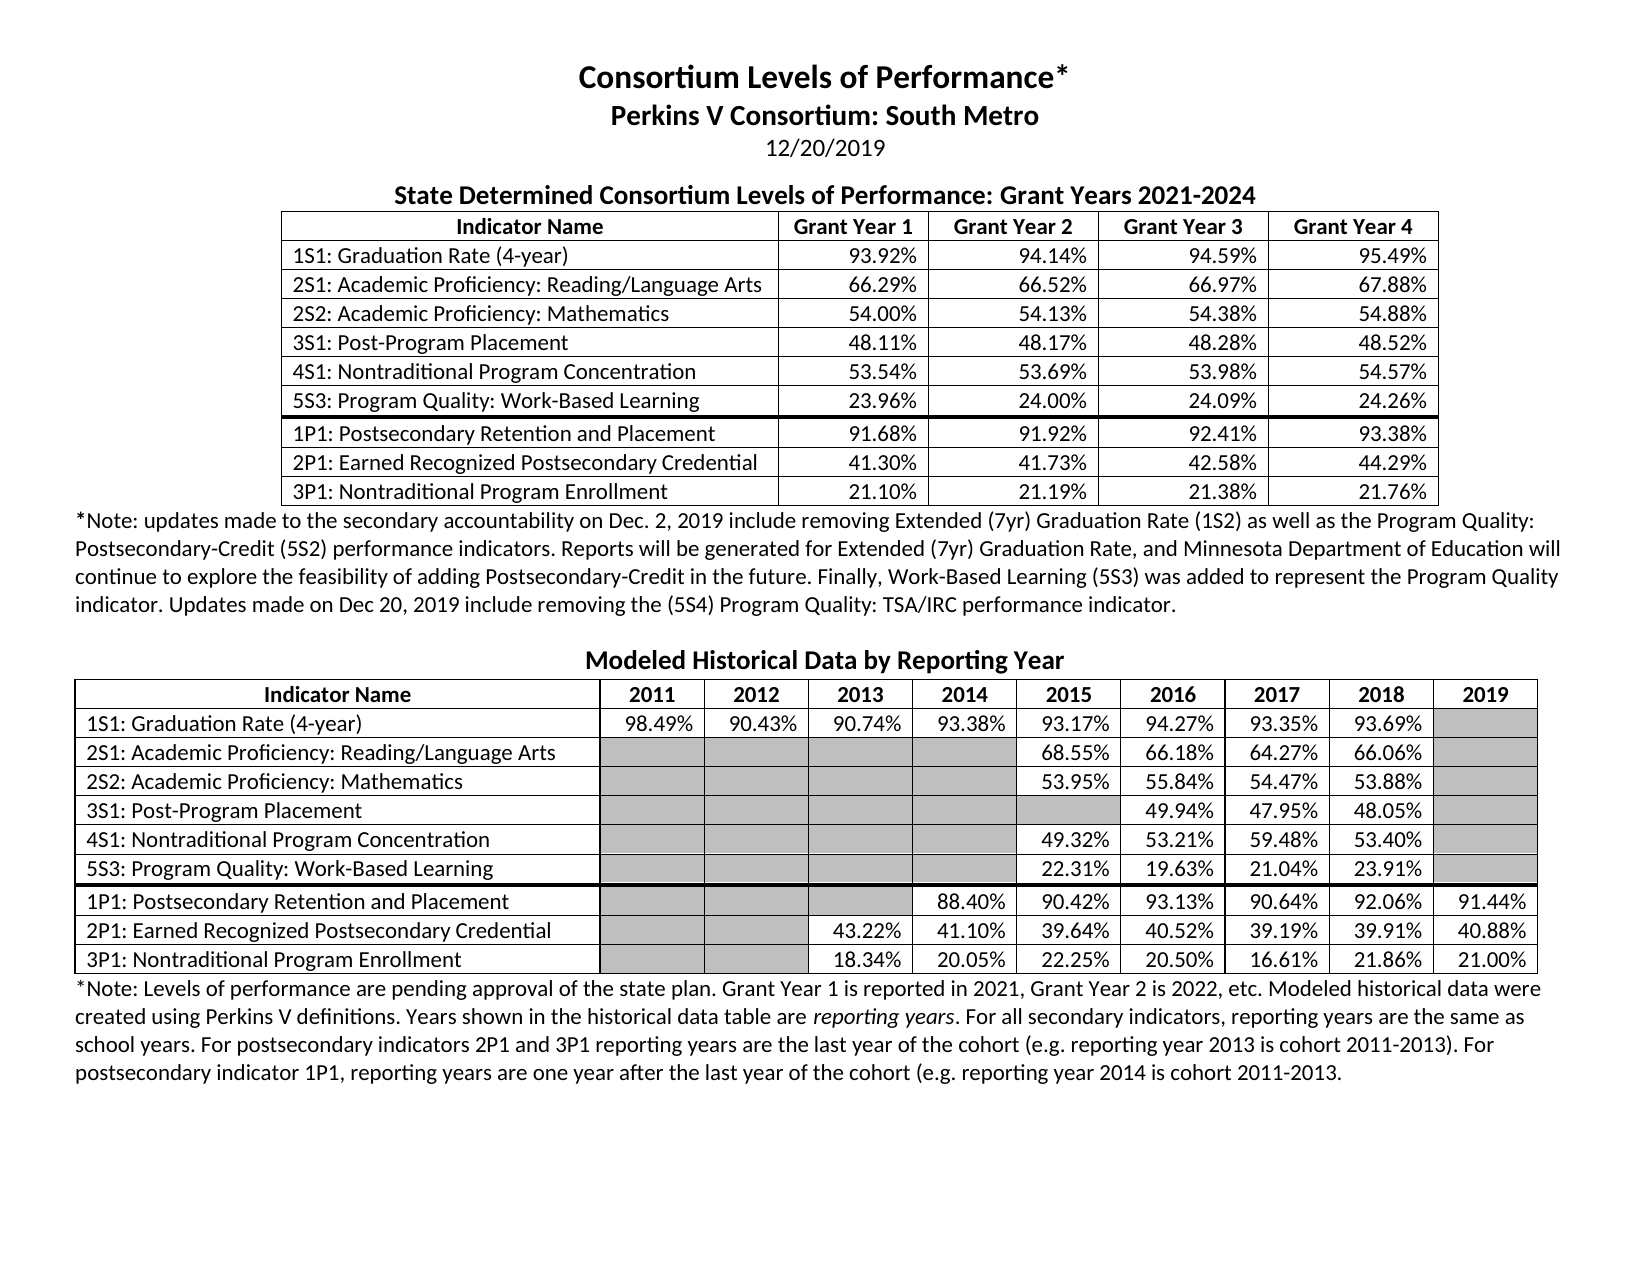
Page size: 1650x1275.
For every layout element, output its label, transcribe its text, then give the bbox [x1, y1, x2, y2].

table_cell 91.44% [1434, 887, 1537, 915]
table_cell [913, 796, 1016, 824]
table_cell 22.31% [1017, 855, 1120, 882]
table_cell [601, 855, 704, 882]
table_cell 64.27% [1226, 738, 1329, 766]
table_cell 53.54% [779, 357, 928, 385]
table_header Indicator Name [282, 212, 778, 240]
table_cell 95.49% [1269, 241, 1438, 269]
table_cell 54.13% [929, 299, 1098, 327]
table_cell [913, 738, 1016, 766]
table_header 2014 [913, 680, 1016, 708]
table_cell 43.22% [809, 916, 912, 944]
table_cell 41.30% [779, 448, 928, 476]
table_cell 54.57% [1269, 357, 1438, 385]
table_cell [1017, 796, 1120, 824]
table_cell 53.40% [1330, 825, 1433, 853]
table_cell 1P1: Postsecondary Retention and Placement [76, 887, 599, 915]
table_cell 94.59% [1099, 241, 1268, 269]
table_header 2017 [1226, 680, 1329, 708]
table_cell 42.58% [1099, 448, 1268, 476]
table_cell 5S3: Program Quality: Work-Based Learning [282, 386, 778, 414]
table_cell 39.64% [1017, 916, 1120, 944]
table_cell 1P1: Postsecondary Retention and Placement [282, 419, 778, 447]
table_header 2011 [601, 680, 704, 708]
table_cell 19.63% [1121, 855, 1224, 882]
table_cell [705, 767, 808, 795]
table_cell [705, 855, 808, 882]
table_cell 1S1: Graduation Rate (4-year) [282, 241, 778, 269]
table_cell 98.49% [601, 709, 704, 737]
table_cell 68.55% [1017, 738, 1120, 766]
table_cell 88.40% [913, 887, 1016, 915]
table_cell 2S1: Academic Proficiency: Reading/Language Arts [76, 738, 599, 766]
table_cell 92.06% [1330, 887, 1433, 915]
table_cell 66.97% [1099, 270, 1268, 298]
table_cell 40.88% [1434, 916, 1537, 944]
text *Note: Levels of performance are pending approval of the state plan. Grant Year 1 is reported in 2021, Grant Year 2 is 2022, etc. Modeled historical data were created using Perkins V definitions. Years shown in the historical data table are reporting years. For all secondary indicators, reporting years are the same as school years. For postsecondary indicators 2P1 and 3P1 reporting years are the last year of the cohort (e.g. reporting year 2013 is cohort 2011-2013). For postsecondary indicator 1P1, reporting years are one year after the last year of the cohort (e.g. reporting year 2014 is cohort 2011-2013. [75, 974, 1575, 1086]
table_cell [809, 767, 912, 795]
table_cell 93.69% [1330, 709, 1433, 737]
table_cell 59.48% [1226, 825, 1329, 853]
table_cell 21.10% [779, 477, 928, 505]
table_cell [705, 796, 808, 824]
table_header 2015 [1017, 680, 1120, 708]
table_cell [1434, 796, 1537, 824]
table_cell [705, 945, 808, 973]
table_cell 41.73% [929, 448, 1098, 476]
table_cell 3P1: Nontraditional Program Enrollment [76, 945, 599, 973]
table_cell 53.98% [1099, 357, 1268, 385]
text 12/20/2019 [75, 133, 1575, 163]
table_cell 24.00% [929, 386, 1098, 414]
table_cell [809, 887, 912, 915]
table_cell 94.27% [1121, 709, 1224, 737]
table_cell 93.17% [1017, 709, 1120, 737]
table_cell 53.21% [1121, 825, 1224, 853]
table_header Indicator Name [76, 680, 599, 708]
table_header Grant Year 2 [929, 212, 1098, 240]
table_cell 44.29% [1269, 448, 1438, 476]
table_cell [601, 738, 704, 766]
table_cell 54.88% [1269, 299, 1438, 327]
table_cell 48.05% [1330, 796, 1433, 824]
table_header 2018 [1330, 680, 1433, 708]
table_cell 94.14% [929, 241, 1098, 269]
table_cell 53.69% [929, 357, 1098, 385]
table_cell 53.88% [1330, 767, 1433, 795]
table_cell [809, 825, 912, 853]
table_cell 48.52% [1269, 328, 1438, 356]
table_cell [1434, 767, 1537, 795]
table_cell 40.52% [1121, 916, 1224, 944]
table_header 2016 [1121, 680, 1224, 708]
table_cell 24.09% [1099, 386, 1268, 414]
table_cell [809, 855, 912, 882]
table_cell 2P1: Earned Recognized Postsecondary Credential [282, 448, 778, 476]
text State Determined Consortium Levels of Performance: Grant Years 2021-2024 [75, 178, 1575, 211]
table_cell [1434, 825, 1537, 853]
table_cell 66.06% [1330, 738, 1433, 766]
table_cell 2S1: Academic Proficiency: Reading/Language Arts [282, 270, 778, 298]
table_cell 4S1: Nontraditional Program Concentration [76, 825, 599, 853]
table_cell [601, 767, 704, 795]
table_cell 91.92% [929, 419, 1098, 447]
table_header 2012 [705, 680, 808, 708]
table_cell 3P1: Nontraditional Program Enrollment [282, 477, 778, 505]
table_cell 48.28% [1099, 328, 1268, 356]
table_cell [913, 825, 1016, 853]
table_cell 55.84% [1121, 767, 1224, 795]
table_cell 90.74% [809, 709, 912, 737]
table_cell [809, 738, 912, 766]
table_cell 21.38% [1099, 477, 1268, 505]
table_cell 49.94% [1121, 796, 1224, 824]
table_cell 67.88% [1269, 270, 1438, 298]
table_cell 21.00% [1434, 945, 1537, 973]
table_cell 93.38% [913, 709, 1016, 737]
table_cell 47.95% [1226, 796, 1329, 824]
table_cell 20.50% [1121, 945, 1224, 973]
table_cell 21.76% [1269, 477, 1438, 505]
table_cell 54.38% [1099, 299, 1268, 327]
subtitle Perkins V Consortium: South Metro [75, 97, 1575, 133]
table_cell 54.47% [1226, 767, 1329, 795]
table_cell 93.35% [1226, 709, 1329, 737]
table_cell 66.18% [1121, 738, 1224, 766]
text *Note: updates made to the secondary accountability on Dec. 2, 2019 include removing Extended (7yr) Graduation Rate (1S2) as well as the Program Quality: Postsecondary-Credit (5S2) performance indicators. Reports will be generated for Extended (7yr) Graduation Rate, and Minnesota Department of Education will continue to explore the feasibility of adding Postsecondary-Credit in the future. Finally, Work-Based Learning (5S3) was added to represent the Program Quality indicator. Updates made on Dec 20, 2019 include removing the (5S4) Program Quality: TSA/IRC performance indicator. [75, 506, 1575, 618]
table_cell [705, 825, 808, 853]
table_cell 5S3: Program Quality: Work-Based Learning [76, 855, 599, 882]
table_cell 90.42% [1017, 887, 1120, 915]
table_cell 16.61% [1226, 945, 1329, 973]
table_cell 23.96% [779, 386, 928, 414]
table_cell 48.17% [929, 328, 1098, 356]
table_cell 54.00% [779, 299, 928, 327]
table_cell 91.68% [779, 419, 928, 447]
table_cell [601, 796, 704, 824]
table_cell [601, 916, 704, 944]
table_cell 3S1: Post-Program Placement [76, 796, 599, 824]
table_cell 22.25% [1017, 945, 1120, 973]
table_cell 4S1: Nontraditional Program Concentration [282, 357, 778, 385]
table_cell 3S1: Post-Program Placement [282, 328, 778, 356]
table_cell 21.19% [929, 477, 1098, 505]
table_cell 49.32% [1017, 825, 1120, 853]
table_cell 90.43% [705, 709, 808, 737]
table_cell [705, 738, 808, 766]
table_cell 2S2: Academic Proficiency: Mathematics [282, 299, 778, 327]
table_header Grant Year 4 [1269, 212, 1438, 240]
table_header Grant Year 1 [779, 212, 928, 240]
table_cell 48.11% [779, 328, 928, 356]
table_cell [601, 825, 704, 853]
text Modeled Historical Data by Reporting Year [75, 643, 1575, 676]
table_cell 2P1: Earned Recognized Postsecondary Credential [76, 916, 599, 944]
table_cell 20.05% [913, 945, 1016, 973]
table_cell 93.13% [1121, 887, 1224, 915]
table_cell 92.41% [1099, 419, 1268, 447]
table_cell [809, 796, 912, 824]
table_cell 18.34% [809, 945, 912, 973]
table_cell [601, 887, 704, 915]
table_cell 2S2: Academic Proficiency: Mathematics [76, 767, 599, 795]
table_header Grant Year 3 [1099, 212, 1268, 240]
table_cell 93.38% [1269, 419, 1438, 447]
table_cell 66.52% [929, 270, 1098, 298]
table_cell 93.92% [779, 241, 928, 269]
table_cell [913, 855, 1016, 882]
table_cell [913, 767, 1016, 795]
table_cell 41.10% [913, 916, 1016, 944]
table_cell 1S1: Graduation Rate (4-year) [76, 709, 599, 737]
table_cell 66.29% [779, 270, 928, 298]
table_cell [705, 916, 808, 944]
subtitle Consortium Levels of Performance* [75, 56, 1575, 97]
table_cell 24.26% [1269, 386, 1438, 414]
table_cell [1434, 738, 1537, 766]
table_cell [601, 945, 704, 973]
table_cell 23.91% [1330, 855, 1433, 882]
table_header 2013 [809, 680, 912, 708]
table_cell [705, 887, 808, 915]
table_cell 21.04% [1226, 855, 1329, 882]
table_cell 39.91% [1330, 916, 1433, 944]
table_cell [1434, 709, 1537, 737]
table_cell 53.95% [1017, 767, 1120, 795]
table_cell 39.19% [1226, 916, 1329, 944]
table_header 2019 [1434, 680, 1537, 708]
table_cell 90.64% [1226, 887, 1329, 915]
table_cell [1434, 855, 1537, 882]
table_cell 21.86% [1330, 945, 1433, 973]
